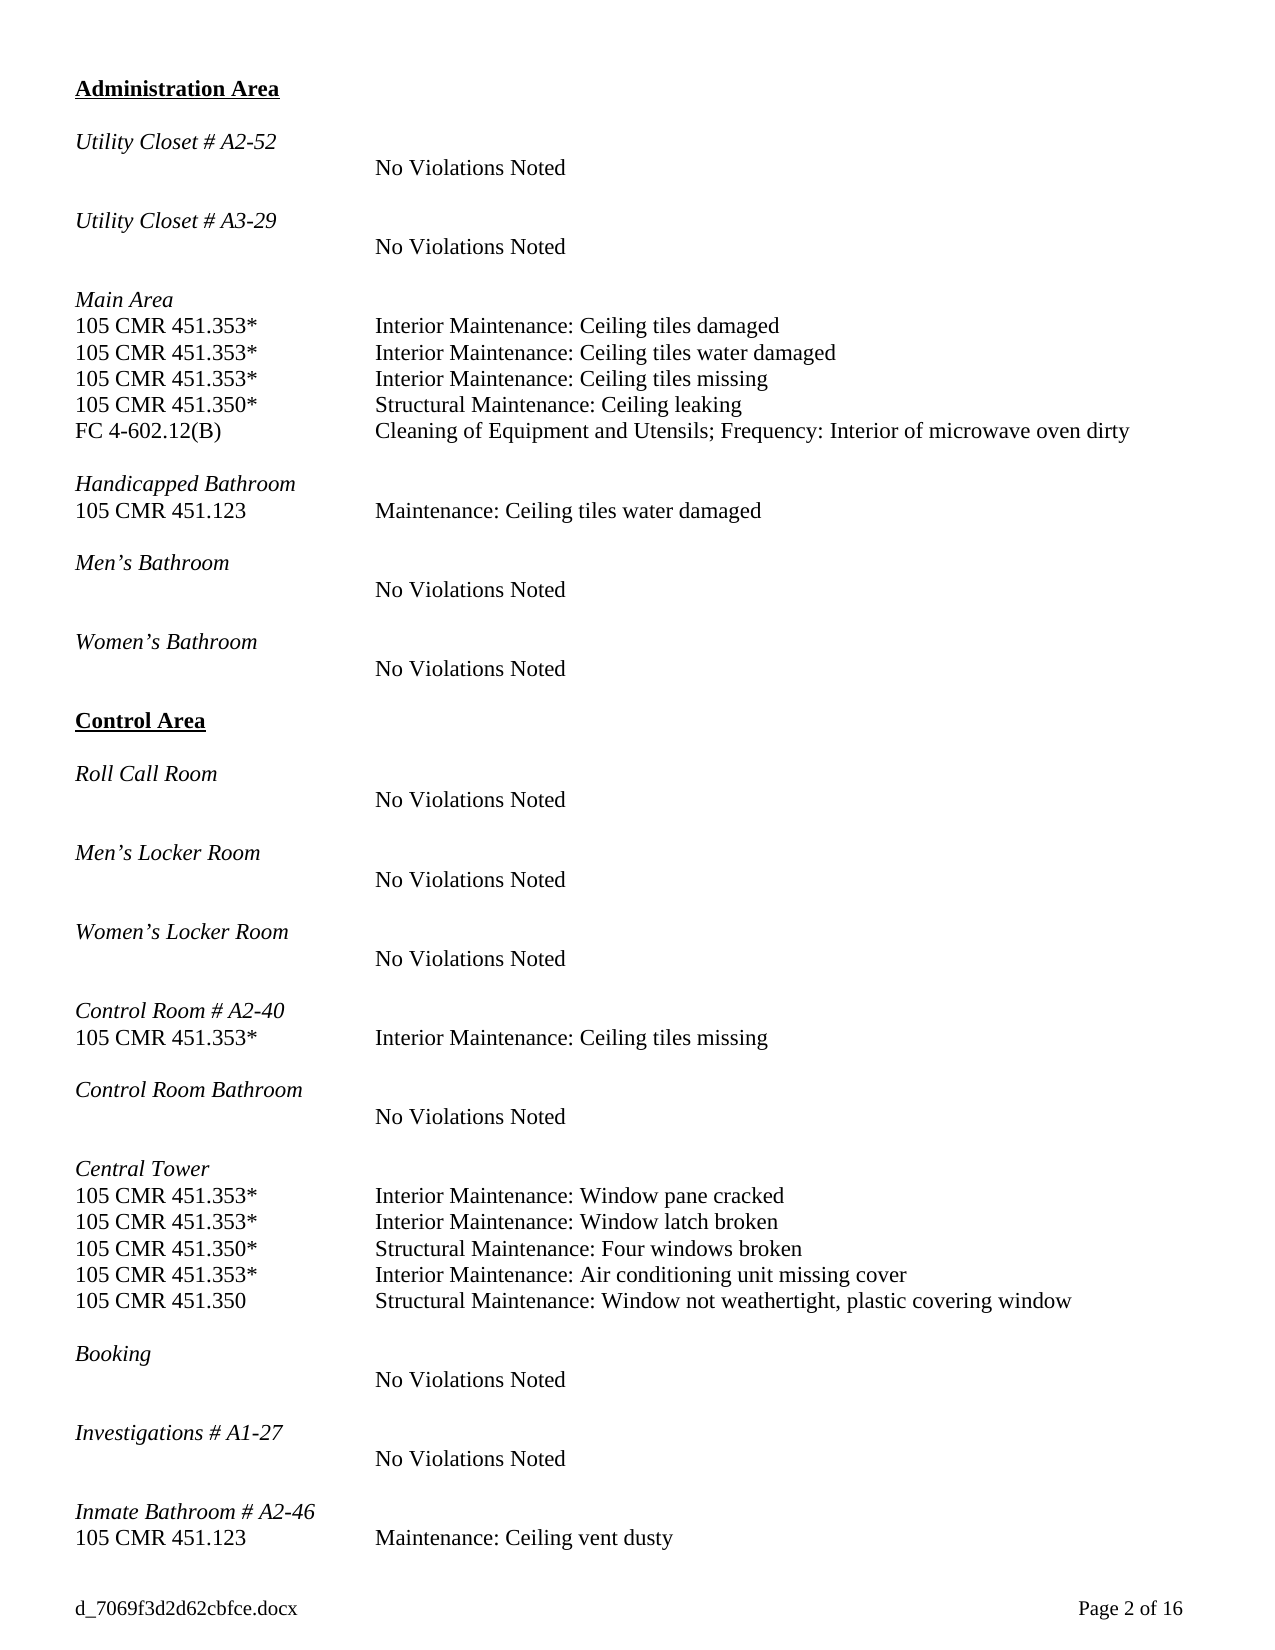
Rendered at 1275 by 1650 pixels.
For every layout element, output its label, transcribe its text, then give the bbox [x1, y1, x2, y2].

text No Violations Noted [75, 154, 1200, 180]
text 105 CMR 451.123 Maintenance: Ceiling vent dusty [75, 1524, 1200, 1551]
text No Violations Noted [75, 1103, 1200, 1129]
text 105 CMR 451.350* Structural Maintenance: Ceiling leaking [75, 391, 1200, 418]
text 105 CMR 451.353* Interior Maintenance: Air conditioning unit missing cover [75, 1261, 1200, 1287]
text 105 CMR 451.353* Interior Maintenance: Ceiling tiles damaged [75, 312, 1200, 338]
text No Violations Noted [75, 576, 1200, 602]
text Utility Closet # A3-29 [75, 207, 1200, 233]
text FC 4-602.12(B) Cleaning of Equipment and Utensils; Frequency: Interior of microwave oven dirty [75, 418, 1200, 444]
text 105 CMR 451.353* Interior Maintenance: Ceiling tiles water damaged [75, 338, 1200, 365]
text Control Area [75, 707, 1200, 734]
text Women’s Bathroom [75, 628, 1200, 655]
text Control Room # A2-40 [75, 997, 1200, 1024]
text Booking [75, 1340, 1200, 1366]
text Administration Area [75, 75, 1200, 101]
text No Violations Noted [75, 1366, 1200, 1393]
text 105 CMR 451.350* Structural Maintenance: Four windows broken [75, 1234, 1200, 1261]
text 105 CMR 451.123 Maintenance: Ceiling tiles water damaged [75, 497, 1200, 523]
text Inmate Bathroom # A2-46 [75, 1498, 1200, 1524]
text Men’s Locker Room [75, 839, 1200, 866]
text 105 CMR 451.353* Interior Maintenance: Ceiling tiles missing [75, 365, 1200, 391]
text Main Area [75, 286, 1200, 312]
text 105 CMR 451.350 Structural Maintenance: Window not weathertight, plastic covering window [75, 1287, 1200, 1314]
text Handicapped Bathroom [75, 470, 1200, 497]
text No Violations Noted [75, 787, 1200, 813]
text Roll Call Room [75, 760, 1200, 787]
text Central Tower [75, 1156, 1200, 1182]
text Investigations # A1-27 [75, 1419, 1200, 1445]
text No Violations Noted [75, 945, 1200, 971]
text 105 CMR 451.353* Interior Maintenance: Ceiling tiles missing [75, 1024, 1200, 1050]
text 105 CMR 451.353* Interior Maintenance: Window latch broken [75, 1208, 1200, 1234]
text No Violations Noted [75, 1445, 1200, 1472]
text Utility Closet # A2-52 [75, 128, 1200, 154]
text Men’s Bathroom [75, 549, 1200, 576]
text Control Room Bathroom [75, 1076, 1200, 1103]
text No Violations Noted [75, 655, 1200, 681]
text No Violations Noted [75, 233, 1200, 259]
text No Violations Noted [75, 866, 1200, 892]
text 105 CMR 451.353* Interior Maintenance: Window pane cracked [75, 1182, 1200, 1208]
text Women’s Locker Room [75, 918, 1200, 945]
